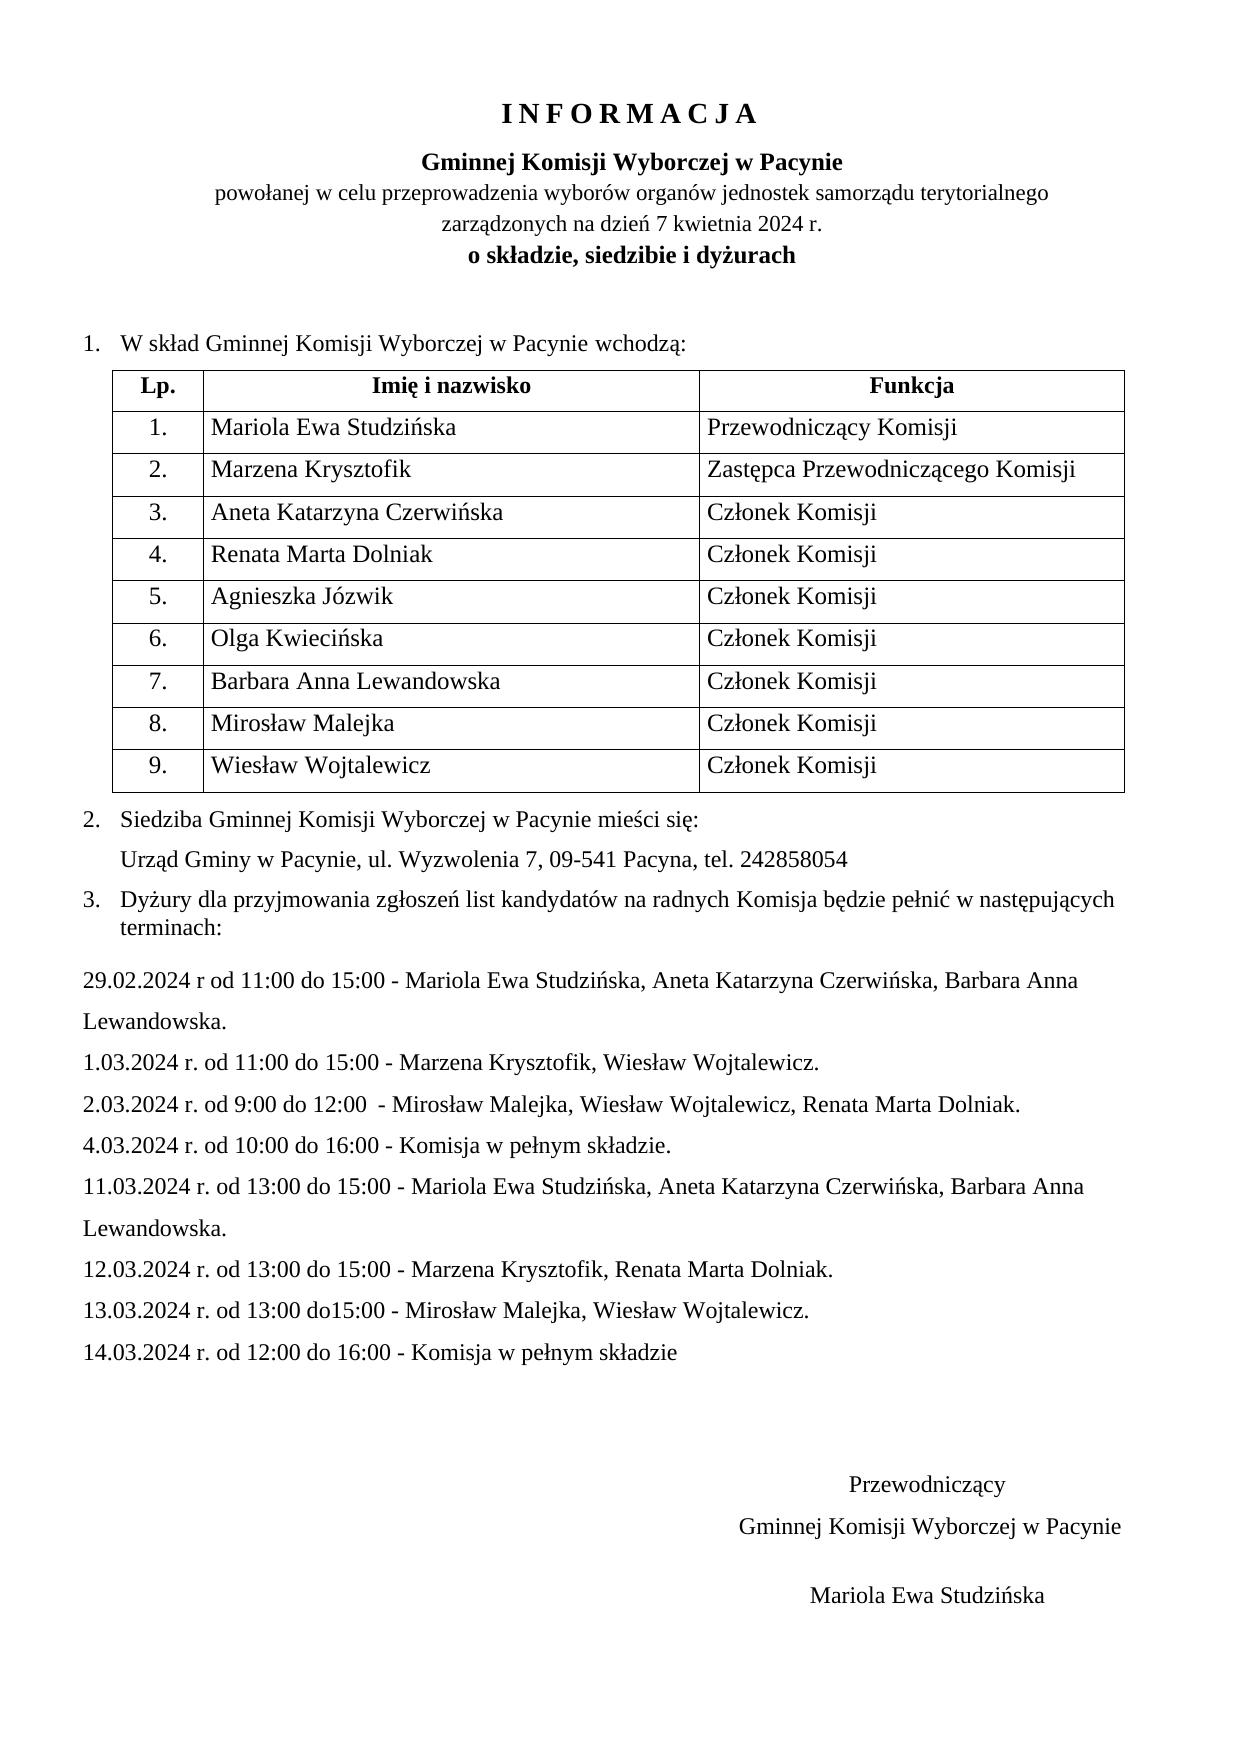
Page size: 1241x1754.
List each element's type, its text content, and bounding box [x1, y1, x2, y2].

table_cell Członek Komisji [700, 581, 1124, 622]
table_cell Zastępca Przewodniczącego Komisji [700, 454, 1124, 496]
table_cell Agnieszka Józwik [204, 581, 699, 622]
table_cell 7. [113, 666, 203, 707]
text Mariola Ewa Studzińska [673, 1581, 1181, 1608]
list Dyżury dla przyjmowania zgłoszeń list kandydatów na radnych Komisja będzie pełnić w następujących terminach: [83, 885, 1181, 941]
table_cell Członek Komisji [700, 666, 1124, 707]
table_cell Wiesław Wojtalewicz [204, 750, 699, 792]
list Siedziba Gminnej Komisji Wyborczej w Pacynie mieści się: [83, 805, 1181, 833]
table_cell 9. [113, 750, 203, 792]
list W skład Gminnej Komisji Wyborczej w Pacynie wchodzą: [83, 328, 1181, 356]
table_cell 4. [113, 539, 203, 580]
text INFORMACJA [83, 97, 1181, 130]
table_cell Aneta Katarzyna Czerwińska [204, 497, 699, 538]
table_cell 2. [113, 454, 203, 496]
table_cell Olga Kwiecińska [204, 624, 699, 665]
table_cell 3. [113, 497, 203, 538]
table_cell 6. [113, 624, 203, 665]
table_cell Członek Komisji [700, 497, 1124, 538]
table_header Funkcja [700, 371, 1124, 411]
table_cell Barbara Anna Lewandowska [204, 666, 699, 707]
table_cell Członek Komisji [700, 539, 1124, 580]
table_cell 8. [113, 708, 203, 749]
text Przewodniczący Gminnej Komisji Wyborczej w Pacynie [673, 1471, 1181, 1539]
table_cell 5. [113, 581, 203, 622]
text Gminnej Komisji Wyborczej w Pacynie powołanej w celu przeprowadzenia wyborów organów jednostek samorządu terytorialnego zarządzonych na dzień 7 kwietnia 2024 r. o składzie, siedzibie i dyżurach [83, 147, 1181, 269]
table_cell 1. [113, 412, 203, 453]
table_cell Członek Komisji [700, 708, 1124, 749]
table_cell Członek Komisji [700, 750, 1124, 792]
table_cell Członek Komisji [700, 624, 1124, 665]
table_cell Renata Marta Dolniak [204, 539, 699, 580]
table_cell Mariola Ewa Studzińska [204, 412, 699, 453]
table_cell Przewodniczący Komisji [700, 412, 1124, 453]
table_cell Marzena Krysztofik [204, 454, 699, 496]
table_header Imię i nazwisko [204, 371, 699, 411]
table_header Lp. [113, 371, 203, 411]
text 29.02.2024 r od 11:00 do 15:00 - Mariola Ewa Studzińska, Aneta Katarzyna Czerwińska, Barbara Anna Lewandowska. 1.03.2024 r. od 11:00 do 15:00 - Marzena Krysztofik, Wiesław Wojtalewicz. 2.03.2024 r. od 9:00 do 12:00 - Mirosław Malejka, Wiesław Wojtalewicz, Renata Marta Dolniak. 4.03.2024 r. od 10:00 do 16:00 - Komisja w pełnym składzie. 11.03.2024 r. od 13:00 do 15:00 - Mariola Ewa Studzińska, Aneta Katarzyna Czerwińska, Barbara Anna Lewandowska. 12.03.2024 r. od 13:00 do 15:00 - Marzena Krysztofik, Renata Marta Dolniak. 13.03.2024 r. od 13:00 do15:00 - Mirosław Malejka, Wiesław Wojtalewicz. 14.03.2024 r. od 12:00 do 16:00 - Komisja w pełnym składzie [83, 966, 1181, 1365]
text Urząd Gminy w Pacynie, ul. Wyzwolenia 7, 09-541 Pacyna, tel. 242858054 [120, 845, 1181, 873]
table_cell Mirosław Malejka [204, 708, 699, 749]
